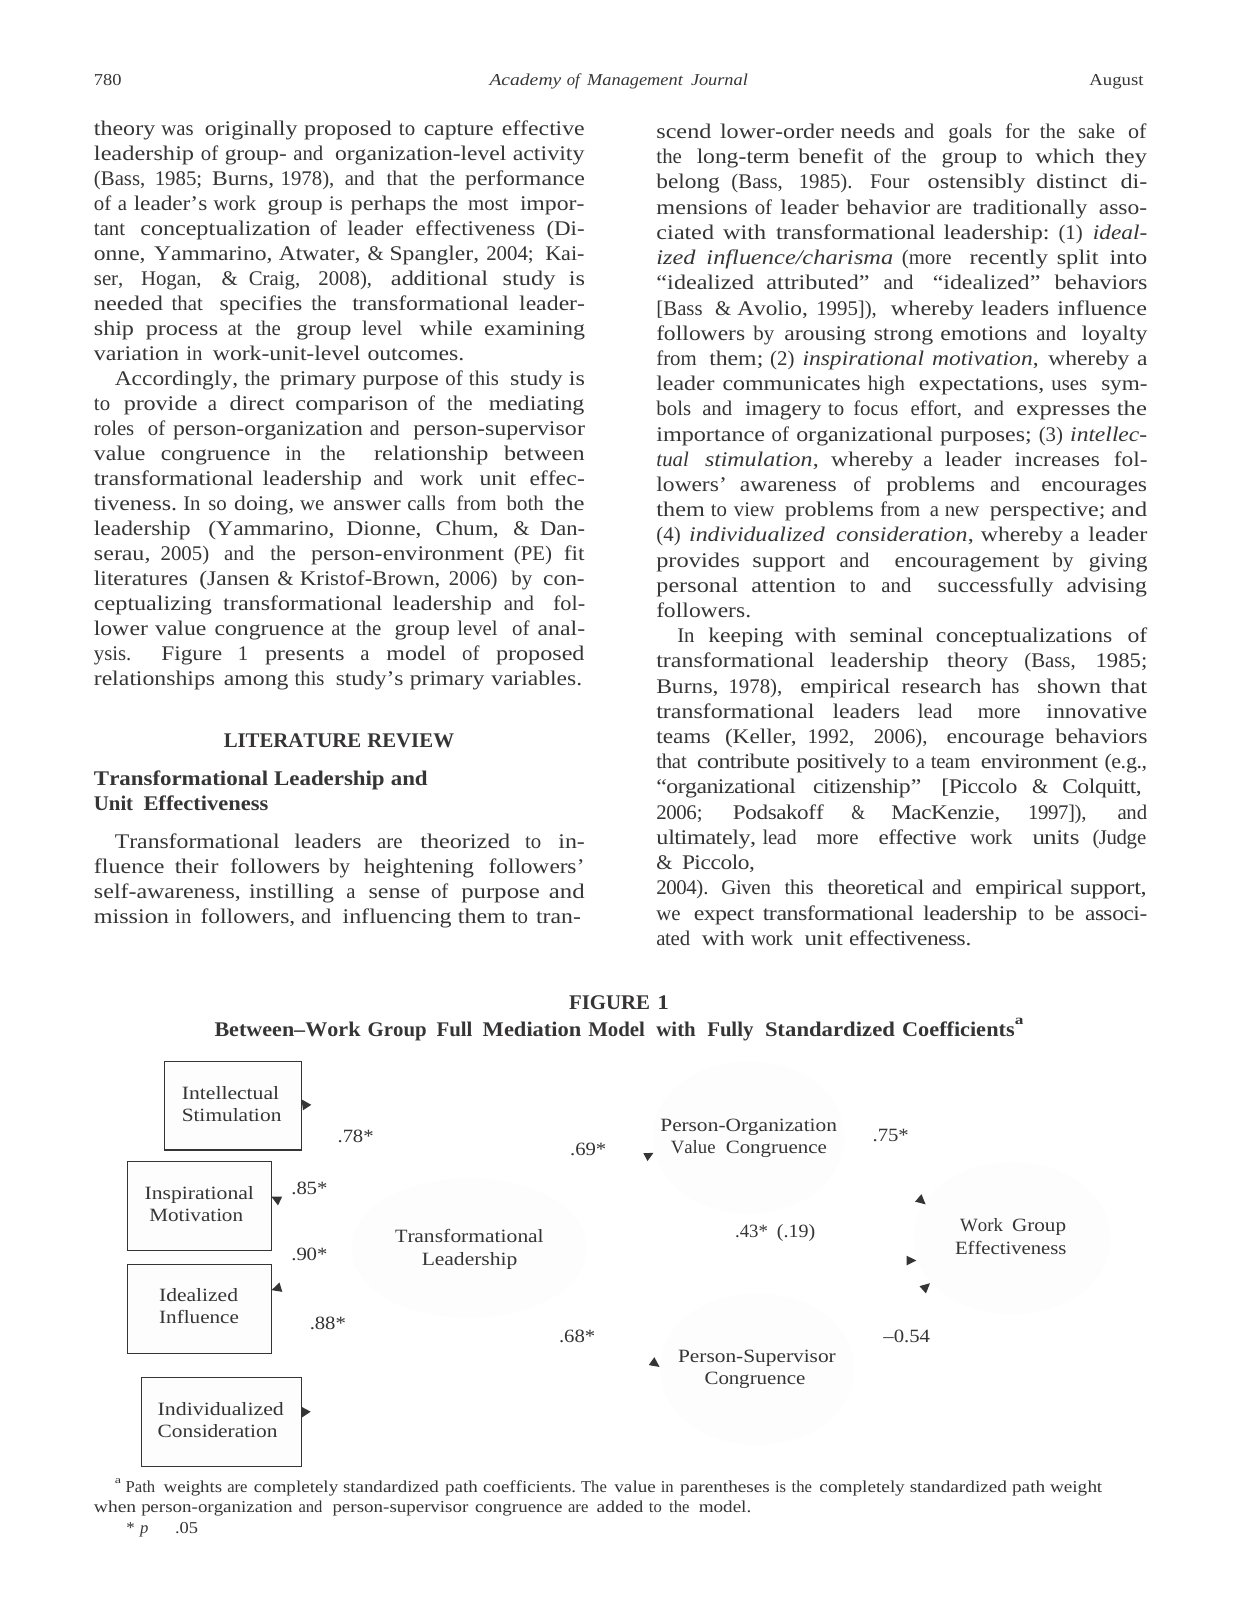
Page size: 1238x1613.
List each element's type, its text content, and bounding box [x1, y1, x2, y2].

text .69* [337, 1144, 606, 1160]
text Influence [159, 1306, 284, 1328]
text Individualized [157, 1398, 290, 1419]
text 2004). Given this theoretical and empirical support, we expect transformational leadership to be associ- ated with work unit effectiveness. [656, 875, 1147, 950]
text .88* [309, 1312, 351, 1333]
text LITERATURE REVIEW Transformational Leadership and [94, 715, 455, 790]
text Motivation [149, 1204, 254, 1226]
text Congruence [700, 1367, 809, 1389]
text Work Group [960, 1214, 1156, 1236]
text Leadership [418, 1248, 521, 1269]
text scend lower-order needs and goals for the sake of the long-term benefit of the group to which they belong (Bass, 1985). Four ostensibly distinct di- mensions of leader behavior are traditionally asso- ciated with transformational leadership: (1) ideal- ized influence/charisma (more recently split into “idealized attributed” and “idealized” behaviors [Bass & Avolio, 1995]), whereby leaders influence followers by arousing strong emotions and loyalty from them; (2) inspirational motivation, whereby a leader communicates high expectations, uses sym- bols and imagery to focus effort, and expresses the importance of organizational purposes; (3) intellec- tual stimulation, whereby a leader increases fol- lowers’ awareness of problems and encourages them to view problems from a new perspective; and (4) individualized consideration, whereby a leader provides support and encouragement by giving personal attention to and successfully advising followers. [656, 119, 1147, 622]
text Idealized [155, 1284, 241, 1306]
text .85* [291, 1177, 332, 1198]
text Intellectual [182, 1082, 1156, 1103]
text Transformational leaders are theorized to in- fluence their followers by heightening followers’ self-awareness, instilling a sense of purpose and mission in followers, and influencing them to tran- [94, 828, 585, 928]
text Between–Work Group Full Mediation Model with Fully Standardized Coefficientsa [208, 1014, 1029, 1039]
text Value Congruence [671, 1136, 831, 1157]
text Unit Effectiveness [94, 791, 272, 815]
text a Path weights are completely standardized path coefficients. The value in parentheses is the completely standardized path weight when person-organization and person-supervisor congruence are added to the model. [94, 1474, 1147, 1516]
text .75* [872, 1127, 914, 1145]
text Consideration [157, 1420, 284, 1442]
text .43* (.19) [735, 1220, 827, 1242]
text .90* [291, 1242, 332, 1264]
text Inspirational [140, 1182, 258, 1203]
text Person-Supervisor [674, 1344, 840, 1366]
text * p .05 [126, 1518, 1156, 1537]
text theory was originally proposed to capture effective leadership of group- and organization-level activity (Bass, 1985; Burns, 1978), and that the performance of a leader’s work group is perhaps the most impor- tant conceptualization of leader effectiveness (Di- onne, Yammarino, Atwater, & Spangler, 2004; Kai- ser, Hogan, & Craig, 2008), additional study is needed that specifies the transformational leader- ship process at the group level while examining variation in work-unit-level outcomes. [94, 116, 585, 365]
text FIGURE 1 [565, 990, 672, 1014]
text Accordingly, the primary purpose of this study is to provide a direct comparison of the mediating roles of person-organization and person-supervisor value congruence in the relationship between transformational leadership and work unit effec- tiveness. In so doing, we answer calls from both the leadership (Yammarino, Dionne, Chum, & Dan- serau, 2005) and the person-environment (PE) fit literatures (Jansen & Kristof-Brown, 2006) by con- ceptualizing transformational leadership and fol- lower value congruence at the group level of anal- ysis. Figure 1 presents a model of proposed relationships among this study’s primary variables. [94, 366, 585, 690]
text .68* [559, 1325, 600, 1347]
text –0.54 [883, 1325, 1156, 1347]
text In keeping with seminal conceptualizations of transformational leadership theory (Bass, 1985; Burns, 1978), empirical research has shown that transformational leaders lead more innovative teams (Keller, 1992, 2006), encourage behaviors that contribute positively to a team environment (e.g., “organizational citizenship” [Piccolo & Colquitt, [656, 623, 1147, 798]
text 2006; Podsakoff & MacKenzie, 1997]), and ultimately, lead more effective work units (Judge & Piccolo, [656, 800, 1147, 874]
text Stimulation Person-Organization [182, 1104, 1156, 1126]
text .78* [337, 1127, 606, 1144]
text Transformational [392, 1225, 547, 1247]
text Effectiveness [955, 1237, 1156, 1258]
